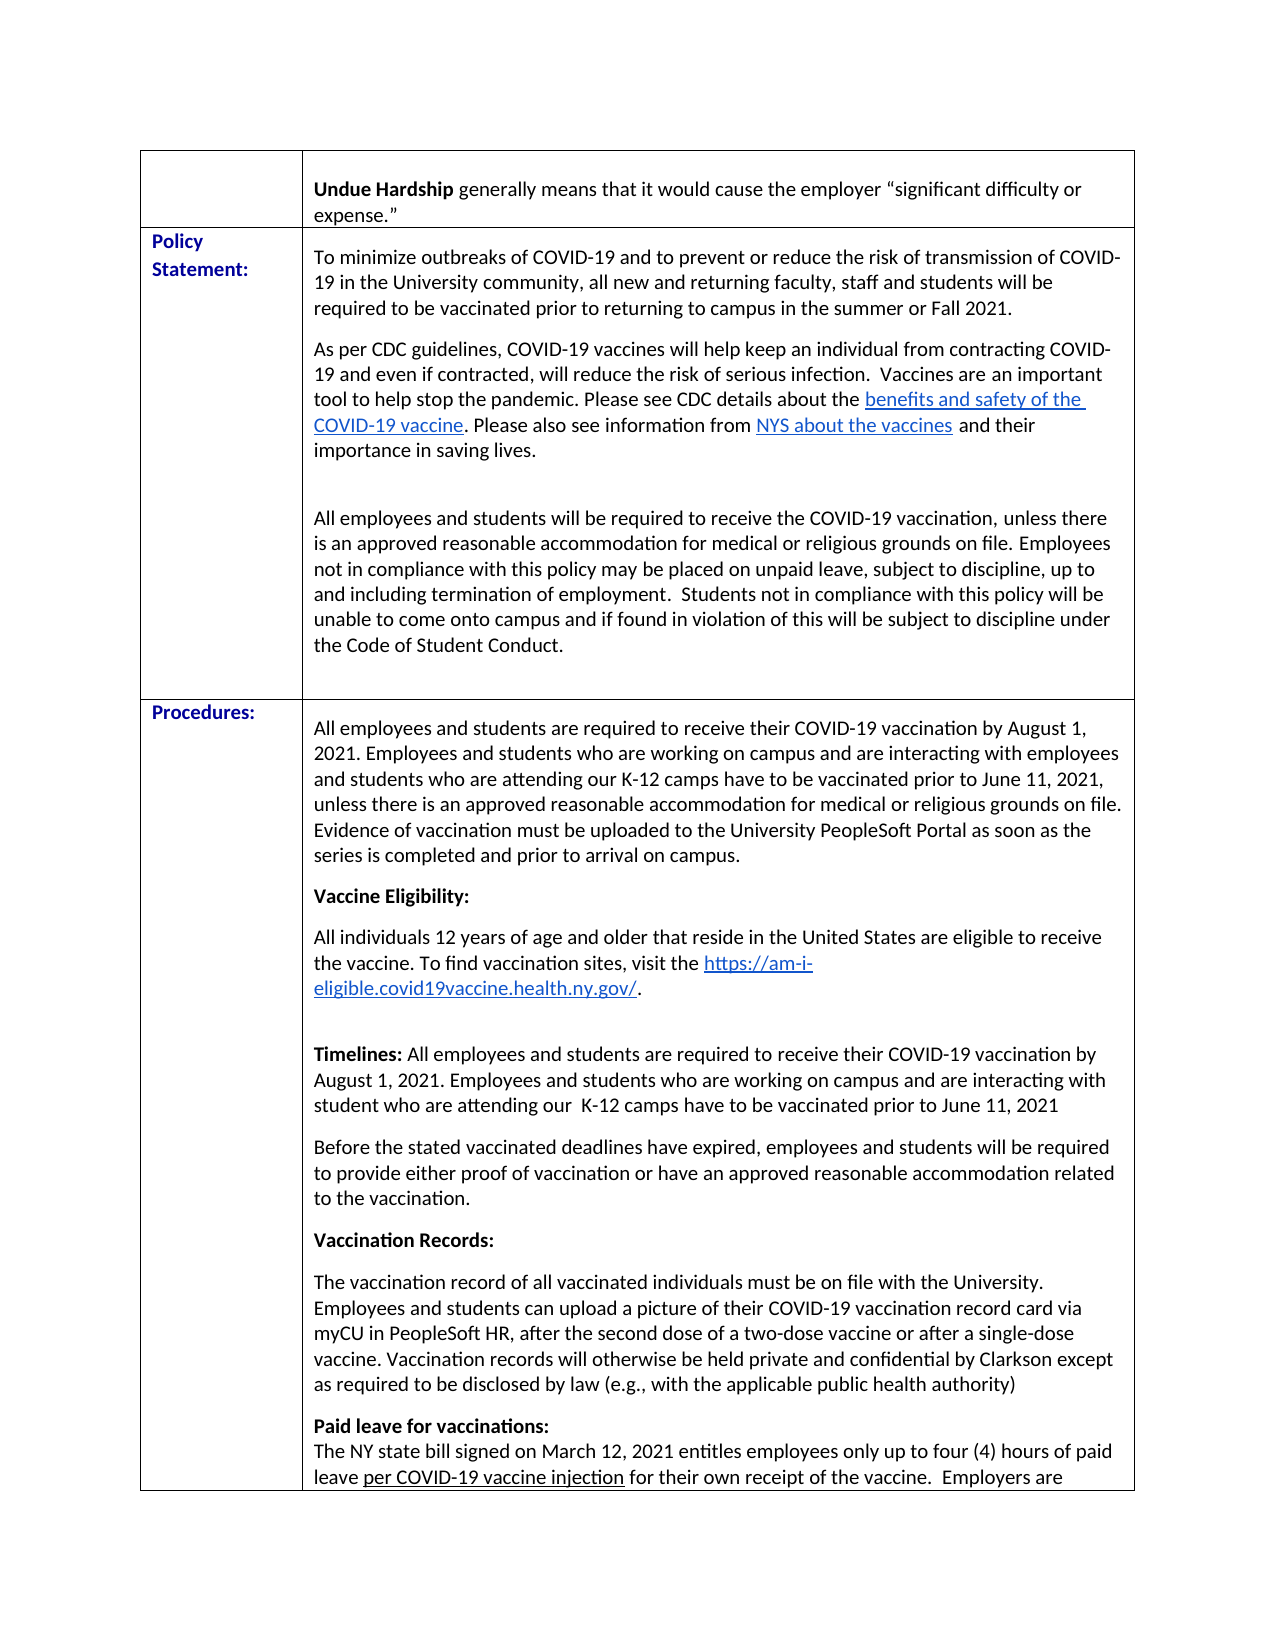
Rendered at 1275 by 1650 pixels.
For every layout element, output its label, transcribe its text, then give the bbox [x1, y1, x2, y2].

table_cell Procedures: [141, 700, 302, 1489]
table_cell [303, 700, 1134, 1489]
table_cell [141, 151, 302, 227]
table_cell Policy Statement: [141, 228, 302, 698]
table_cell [303, 151, 1134, 227]
table_cell To minimize outbreaks of COVID-19 and to prevent or reduce the risk of transmission of COVID-19 in the University community, all new and returning faculty, staff and students will be required to be vaccinated prior to returning to campus in the summer or Fall 2021. As per CDC guidelines, COVID-19 vaccines will help keep an individual from contracting COVID-19 and even if contracted, will reduce the risk of serious infection. Vaccines are an important tool to help stop the pandemic. Please see CDC details about the benefits and safety of the COVID-19 vaccine. Please also see information from NYS about the vaccines and their importance in saving lives. All employees and students will be required to receive the COVID-19 vaccination, unless there is an approved reasonable accommodation for medical or religious grounds on file. Employees not in compliance with this policy may be placed on unpaid leave, subject to discipline, up to and including termination of employment. Students not in compliance with this policy will be unable to come onto campus and if found in violation of this will be subject to discipline under the Code of Student Conduct. [303, 228, 1134, 698]
